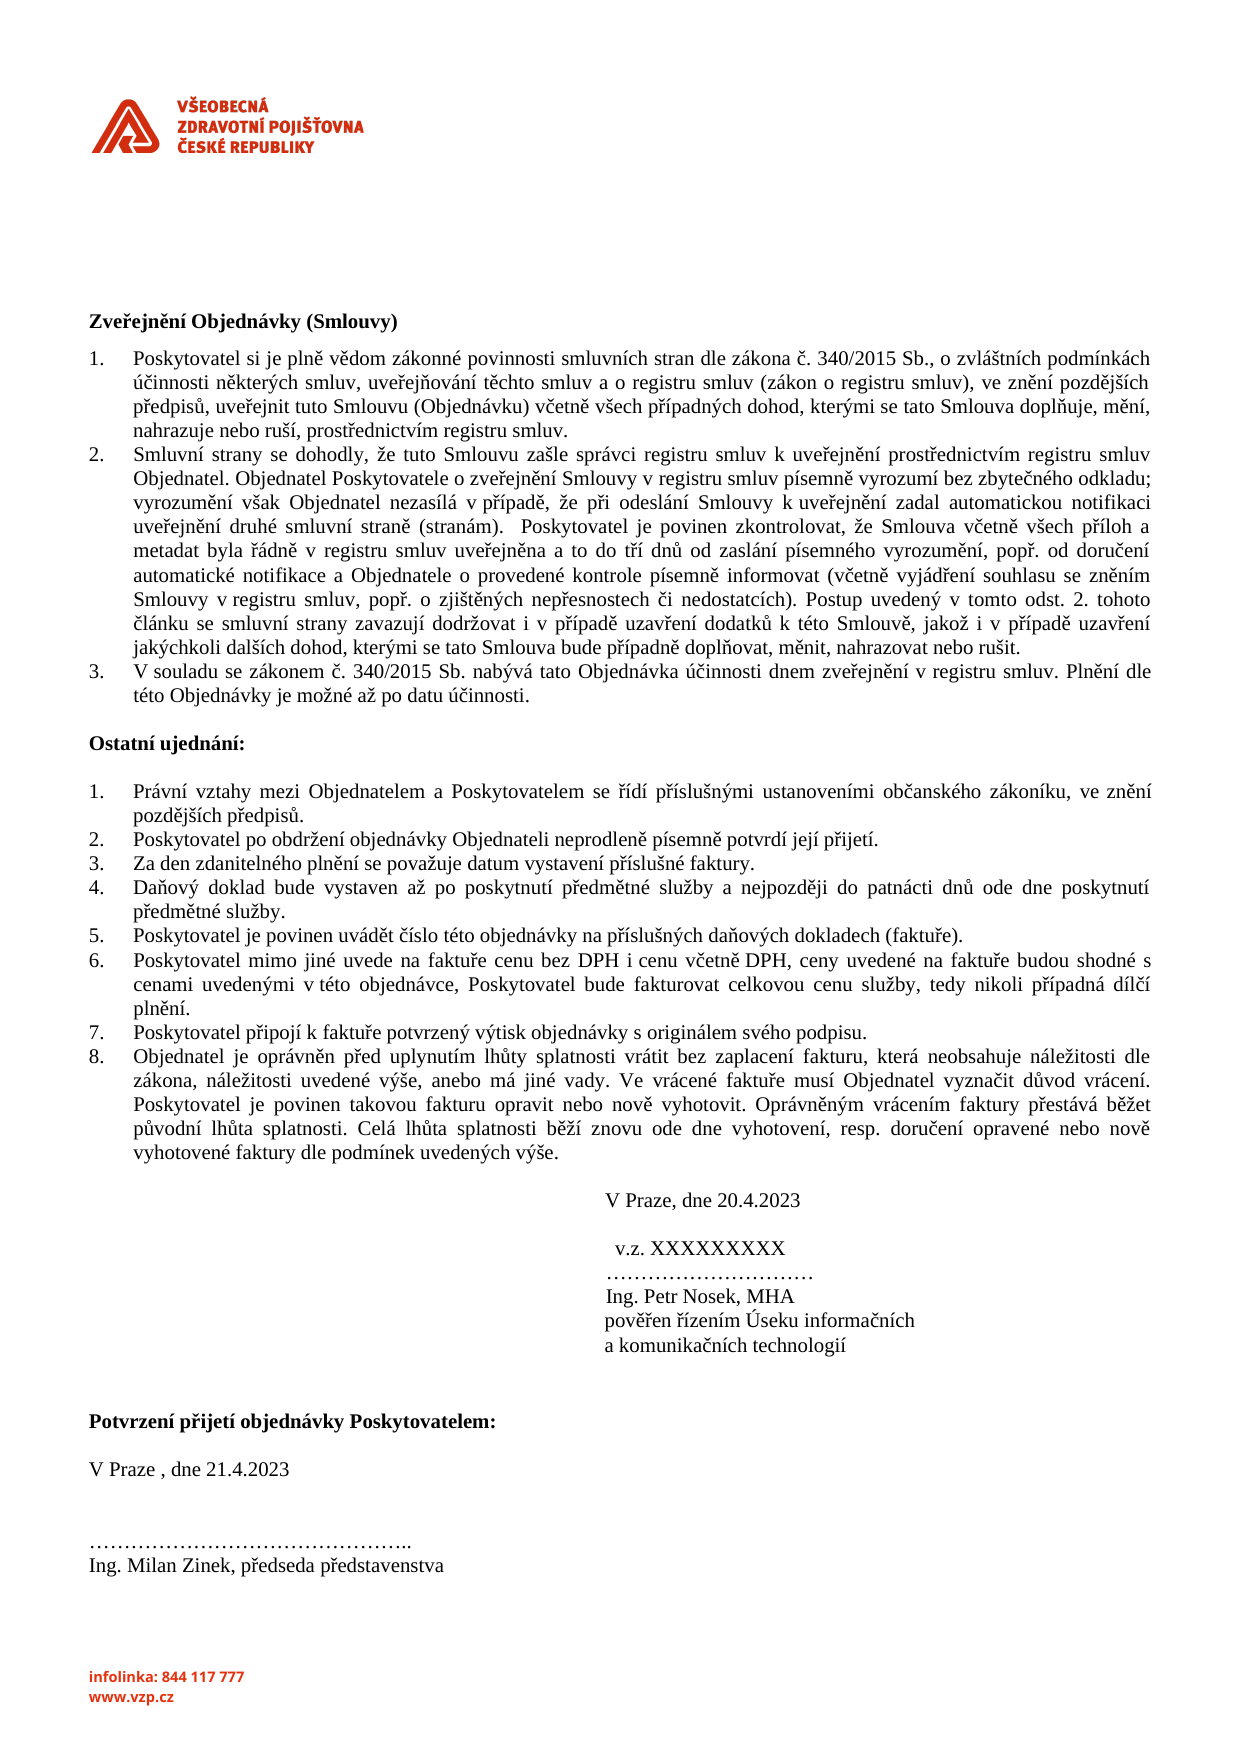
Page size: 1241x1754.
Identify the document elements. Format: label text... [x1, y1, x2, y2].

text pověřen řízením Úseku informačních [89, 1308, 1152, 1332]
list Objednatel je oprávněn před uplynutím lhůty splatnosti vrátit bez zaplacení fakturu, která neobsahuje náležitosti dle zákona, náležitosti uvedené výše, anebo má jiné vady. Ve vrácené faktuře musí Objednatel vyznačit důvod vrácení. Poskytovatel je povinen takovou fakturu opravit nebo nově vyhotovit. Oprávněným vrácením faktury přestává běžet původní lhůta splatnosti. Celá lhůta splatnosti běží znovu ode dne vyhotovení, resp. doručení opravené nebo nově vyhotovené faktury dle podmínek uvedených výše. [89, 1044, 1152, 1164]
text Potvrzení přijetí objednávky Poskytovatelem: [89, 1409, 1152, 1433]
text ……………………………………….. [89, 1529, 1152, 1553]
list Právní vztahy mezi Objednatelem a Poskytovatelem se řídí příslušnými ustanoveními občanského zákoníku, ve znění pozdějších předpisů. [89, 779, 1152, 827]
text Ostatní ujednání: [89, 731, 1152, 755]
text Ing. Milan Zinek, předseda představenstva [89, 1553, 1152, 1577]
text V Praze , dne 21.4.2023 [89, 1457, 1152, 1481]
list Poskytovatel po obdržení objednávky Objednateli neprodleně písemně potvrdí její přijetí. [89, 827, 1152, 851]
text Zveřejnění Objednávky (Smlouvy) [89, 309, 1152, 333]
list Poskytovatel připojí k faktuře potvrzený výtisk objednávky s originálem svého podpisu. [89, 1020, 1152, 1044]
list Daňový doklad bude vystaven až po poskytnutí předmětné služby a nejpozději do patnácti dnů ode dne poskytnutí předmětné služby. [89, 875, 1152, 923]
text V Praze, dne 20.4.2023 [531, 1188, 1152, 1212]
list Poskytovatel je povinen uvádět číslo této objednávky na příslušných daňových dokladech (faktuře). [89, 923, 1152, 947]
text Ing. Petr Nosek, MHA [605, 1284, 1152, 1308]
list Za den zdanitelného plnění se považuje datum vystavení příslušné faktury. [89, 851, 1152, 875]
list Poskytovatel si je plně vědom zákonné povinnosti smluvních stran dle zákona č. 340/2015 Sb., o zvláštních podmínkách účinnosti některých smluv, uveřejňování těchto smluv a o registru smluv (zákon o registru smluv), ve znění pozdějších předpisů, uveřejnit tuto Smlouvu (Objednávku) včetně všech případných dohod, kterými se tato Smlouva doplňuje, mění, nahrazuje nebo ruší, prostřednictvím registru smluv. [89, 346, 1152, 442]
text a komunikačních technologií [89, 1332, 1152, 1357]
list Smluvní strany se dohodly, že tuto Smlouvu zašle správci registru smluv k uveřejnění prostřednictvím registru smluv Objednatel. Objednatel Poskytovatele o zveřejnění Smlouvy v registru smluv písemně vyrozumí bez zbytečného odkladu; vyrozumění však Objednatel nezasílá v případě, že při odeslání Smlouvy k uveřejnění zadal automatickou notifikaci uveřejnění druhé smluvní straně (stranám). Poskytovatel je povinen zkontrolovat, že Smlouva včetně všech příloh a metadat byla řádně v registru smluv uveřejněna a to do tří dnů od zaslání písemného vyrozumění, popř. od doručení automatické notifikace a Objednatele o provedené kontrole písemně informovat (včetně vyjádření souhlasu se zněním Smlouvy v registru smluv, popř. o zjištěných nepřesnostech či nedostatcích). Postup uvedený v tomto odst. 2. tohoto článku se smluvní strany zavazují dodržovat i v případě uzavření dodatků k této Smlouvě, jakož i v případě uzavření jakýchkoli dalších dohod, kterými se tato Smlouva bude případně doplňovat, měnit, nahrazovat nebo rušit. [89, 442, 1152, 659]
text ………………………… [605, 1260, 1152, 1284]
text v.z. XXXXXXXXX [89, 1236, 1152, 1260]
list Poskytovatel mimo jiné uvede na faktuře cenu bez DPH i cenu včetně DPH, ceny uvedené na faktuře budou shodné s cenami uvedenými v této objednávce, Poskytovatel bude fakturovat celkovou cenu služby, tedy nikoli případná dílčí plnění. [89, 947, 1152, 1020]
picture [91, 96, 364, 153]
list V souladu se zákonem č. 340/2015 Sb. nabývá tato Objednávka účinnosti dnem zveřejnění v registru smluv. Plnění dle této Objednávky je možné až po datu účinnosti. [89, 659, 1152, 707]
